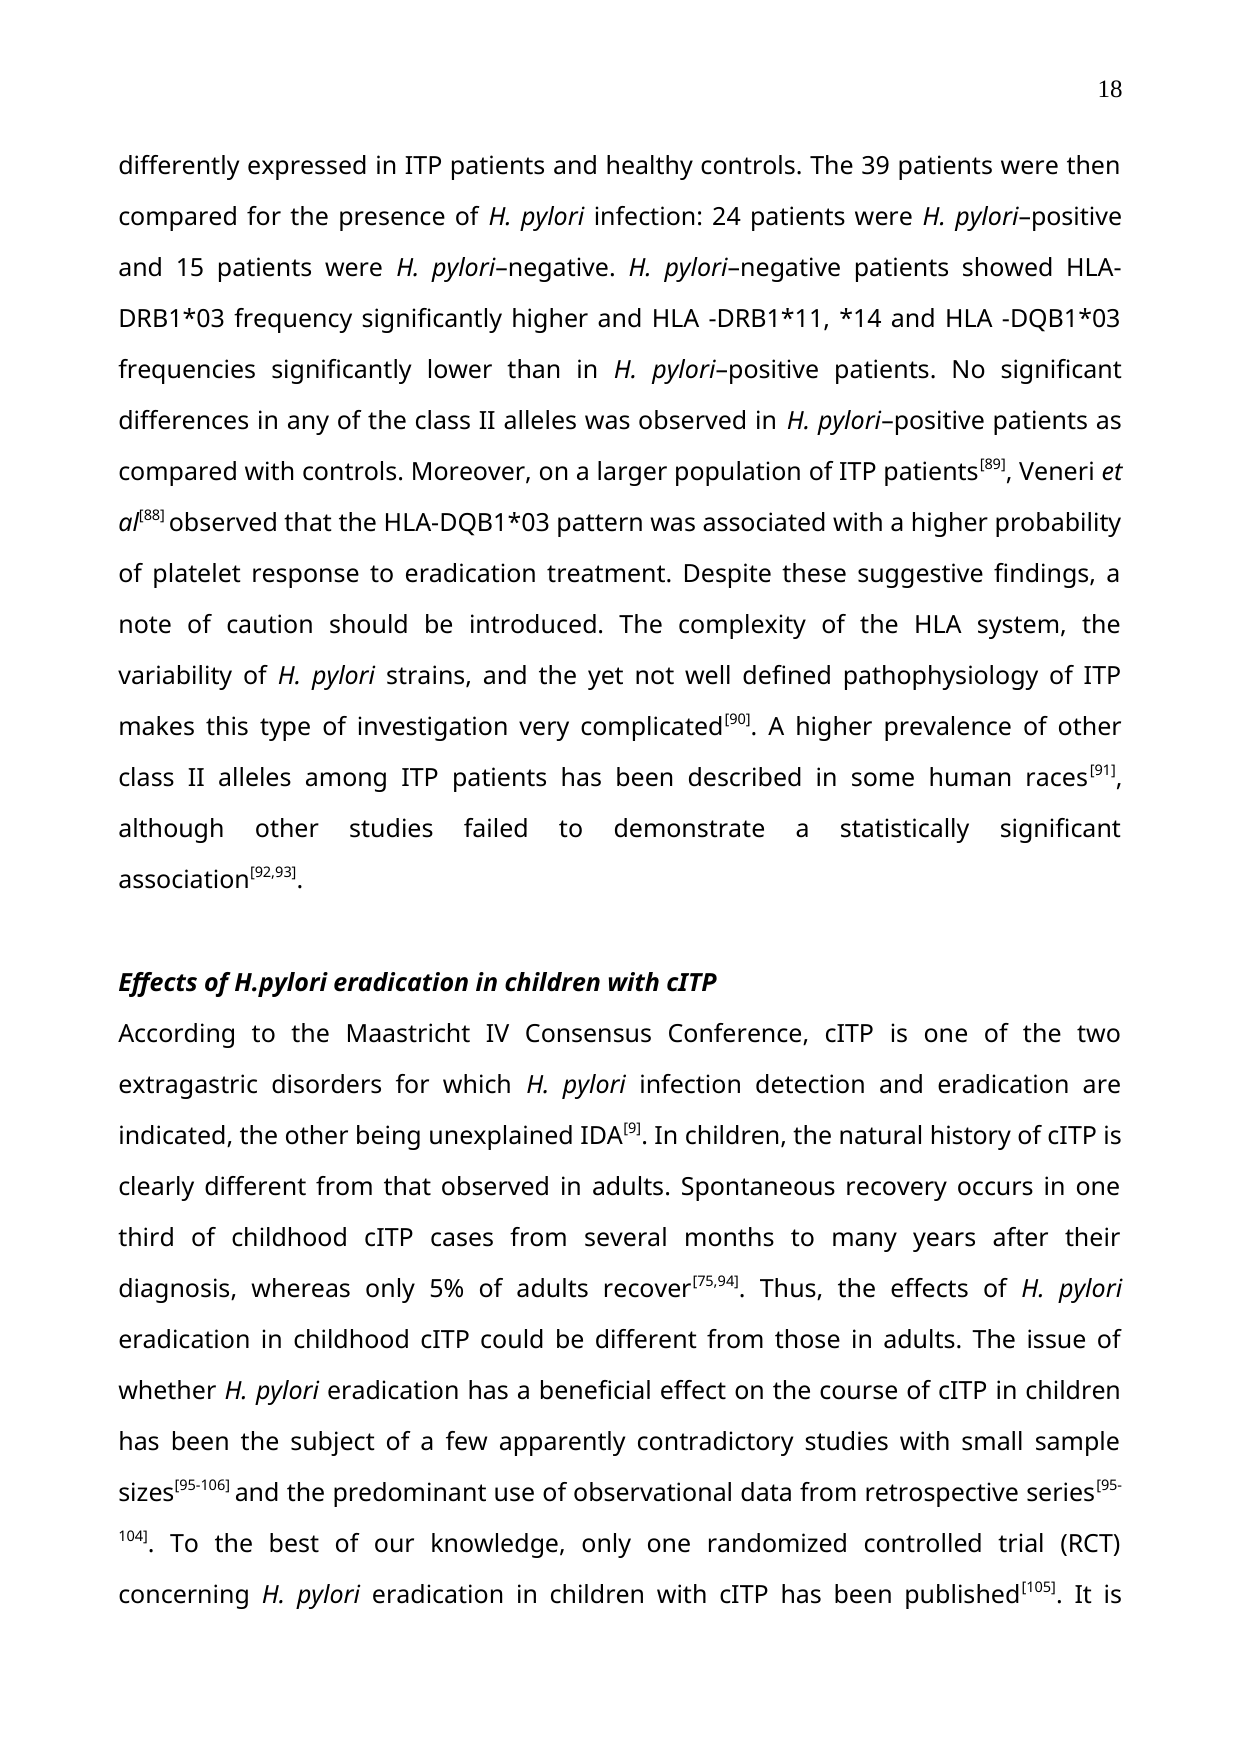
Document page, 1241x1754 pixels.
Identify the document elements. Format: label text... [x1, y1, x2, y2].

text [118, 148, 1122, 896]
text Effects of H.pylori eradication in children with cITP [118, 964, 1122, 998]
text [118, 1015, 1122, 1611]
